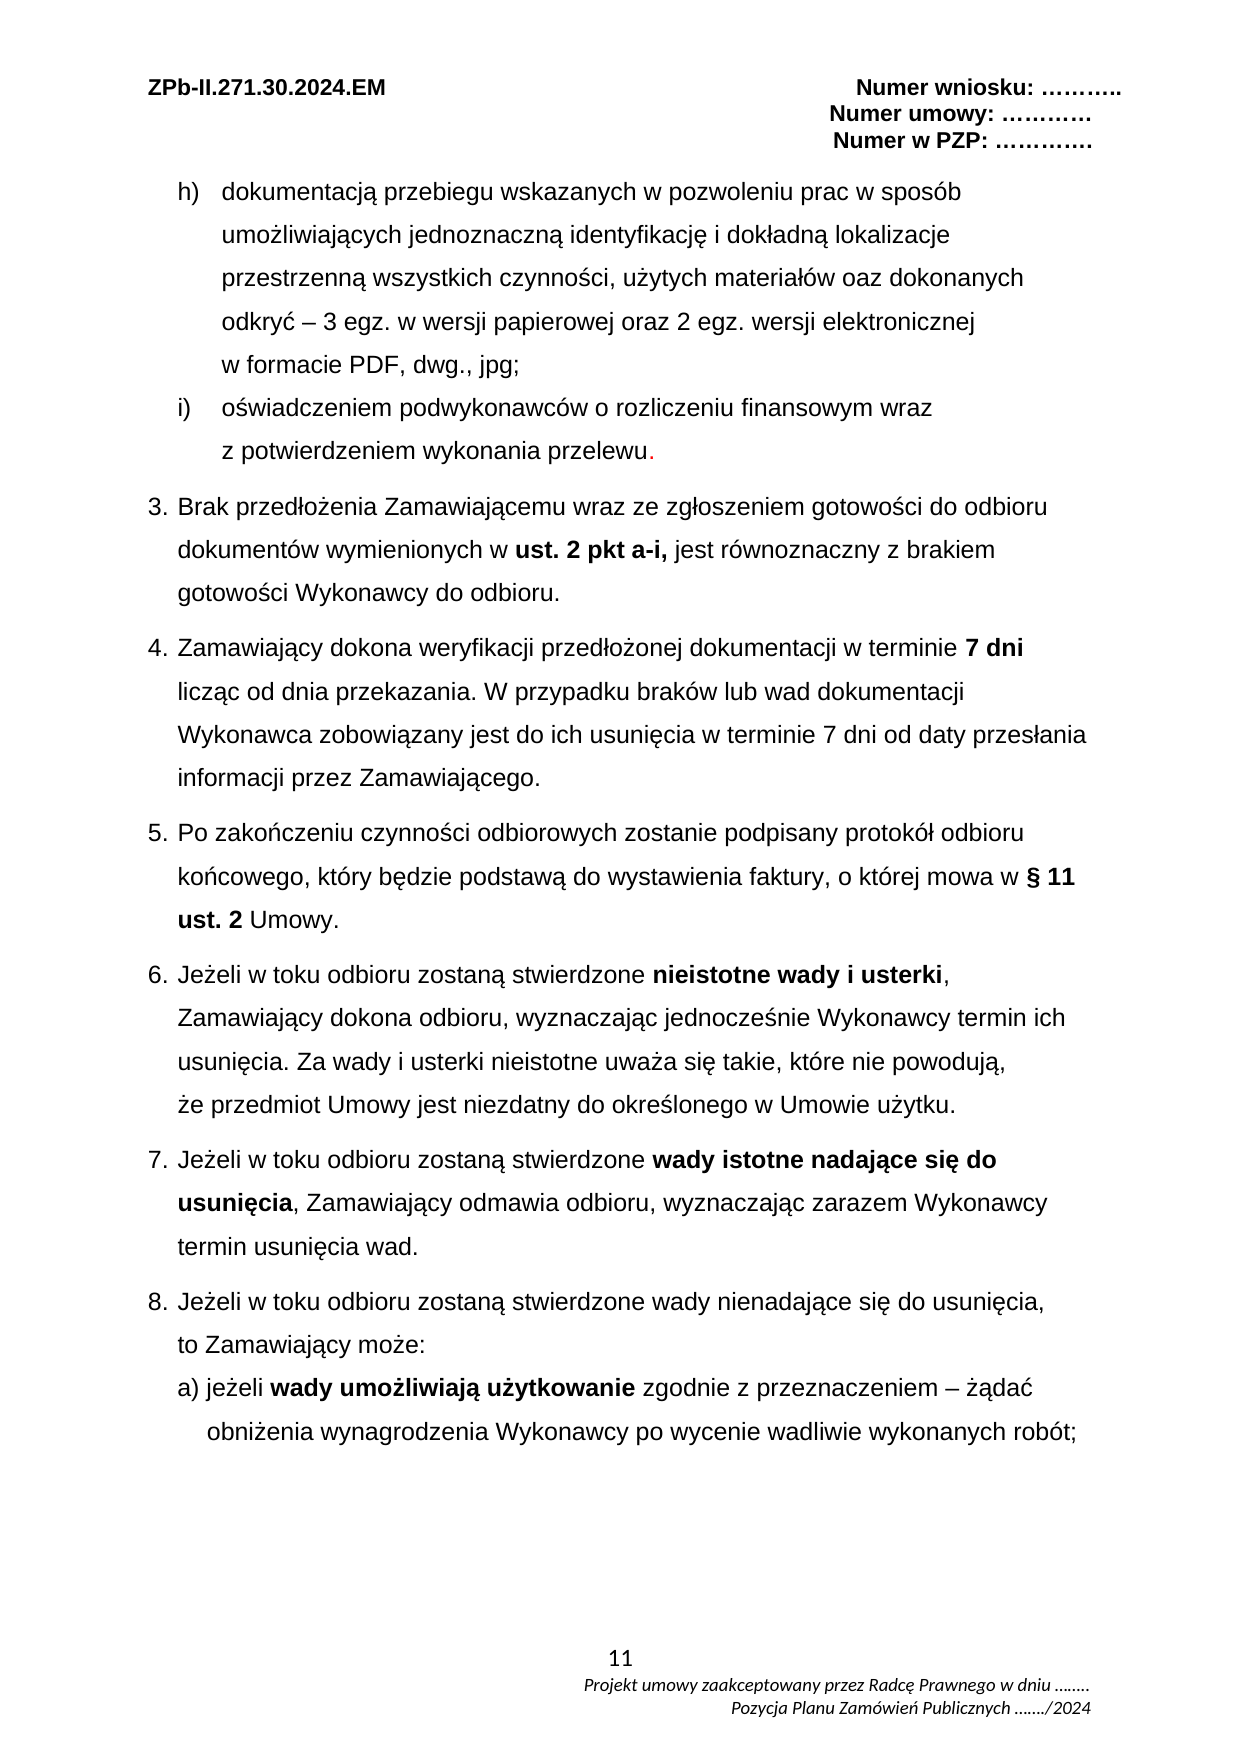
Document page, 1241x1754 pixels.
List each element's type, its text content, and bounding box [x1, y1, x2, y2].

list Zamawiający dokona weryfikacji przedłożonej dokumentacji w terminie 7 dni licząc od dnia przekazania. W przypadku braków lub wad dokumentacji Wykonawca zobowiązany jest do ich usunięcia w terminie 7 dni od daty przesłania informacji przez Zamawiającego. [148, 633, 1093, 792]
list oświadczeniem podwykonawców o rozliczeniu finansowym wraz z potwierdzeniem wykonania przelewu. [177, 393, 1093, 465]
text a) jeżeli wady umożliwiają użytkowanie zgodnie z przeznaczeniem – żądać obniżenia wynagrodzenia Wykonawcy po wycenie wadliwie wykonanych robót; [177, 1373, 1093, 1445]
list dokumentacją przebiegu wskazanych w pozwoleniu prac w sposób umożliwiających jednoznaczną identyfikację i dokładną lokalizacje przestrzenną wszystkich czynności, użytych materiałów oaz dokonanych odkryć – 3 egz. w wersji papierowej oraz 2 egz. wersji elektronicznej w formacie PDF, dwg., jpg; [177, 177, 1093, 378]
list Jeżeli w toku odbioru zostaną stwierdzone wady nienadające się do usunięcia, to Zamawiający może: [148, 1287, 1093, 1359]
list Jeżeli w toku odbioru zostaną stwierdzone wady istotne nadające się do usunięcia, Zamawiający odmawia odbioru, wyznaczając zarazem Wykonawcy termin usunięcia wad. [148, 1145, 1093, 1260]
list Brak przedłożenia Zamawiającemu wraz ze zgłoszeniem gotowości do odbioru dokumentów wymienionych w ust. 2 pkt a-i, jest równoznaczny z brakiem gotowości Wykonawcy do odbioru. [148, 492, 1093, 607]
list Jeżeli w toku odbioru zostaną stwierdzone nieistotne wady i usterki, Zamawiający dokona odbioru, wyznaczając jednocześnie Wykonawcy termin ich usunięcia. Za wady i usterki nieistotne uważa się takie, które nie powodują, że przedmiot Umowy jest niezdatny do określonego w Umowie użytku. [148, 960, 1093, 1118]
list Po zakończeniu czynności odbiorowych zostanie podpisany protokół odbioru końcowego, który będzie podstawą do wystawienia faktury, o której mowa w § 11 ust. 2 Umowy. [148, 818, 1093, 933]
